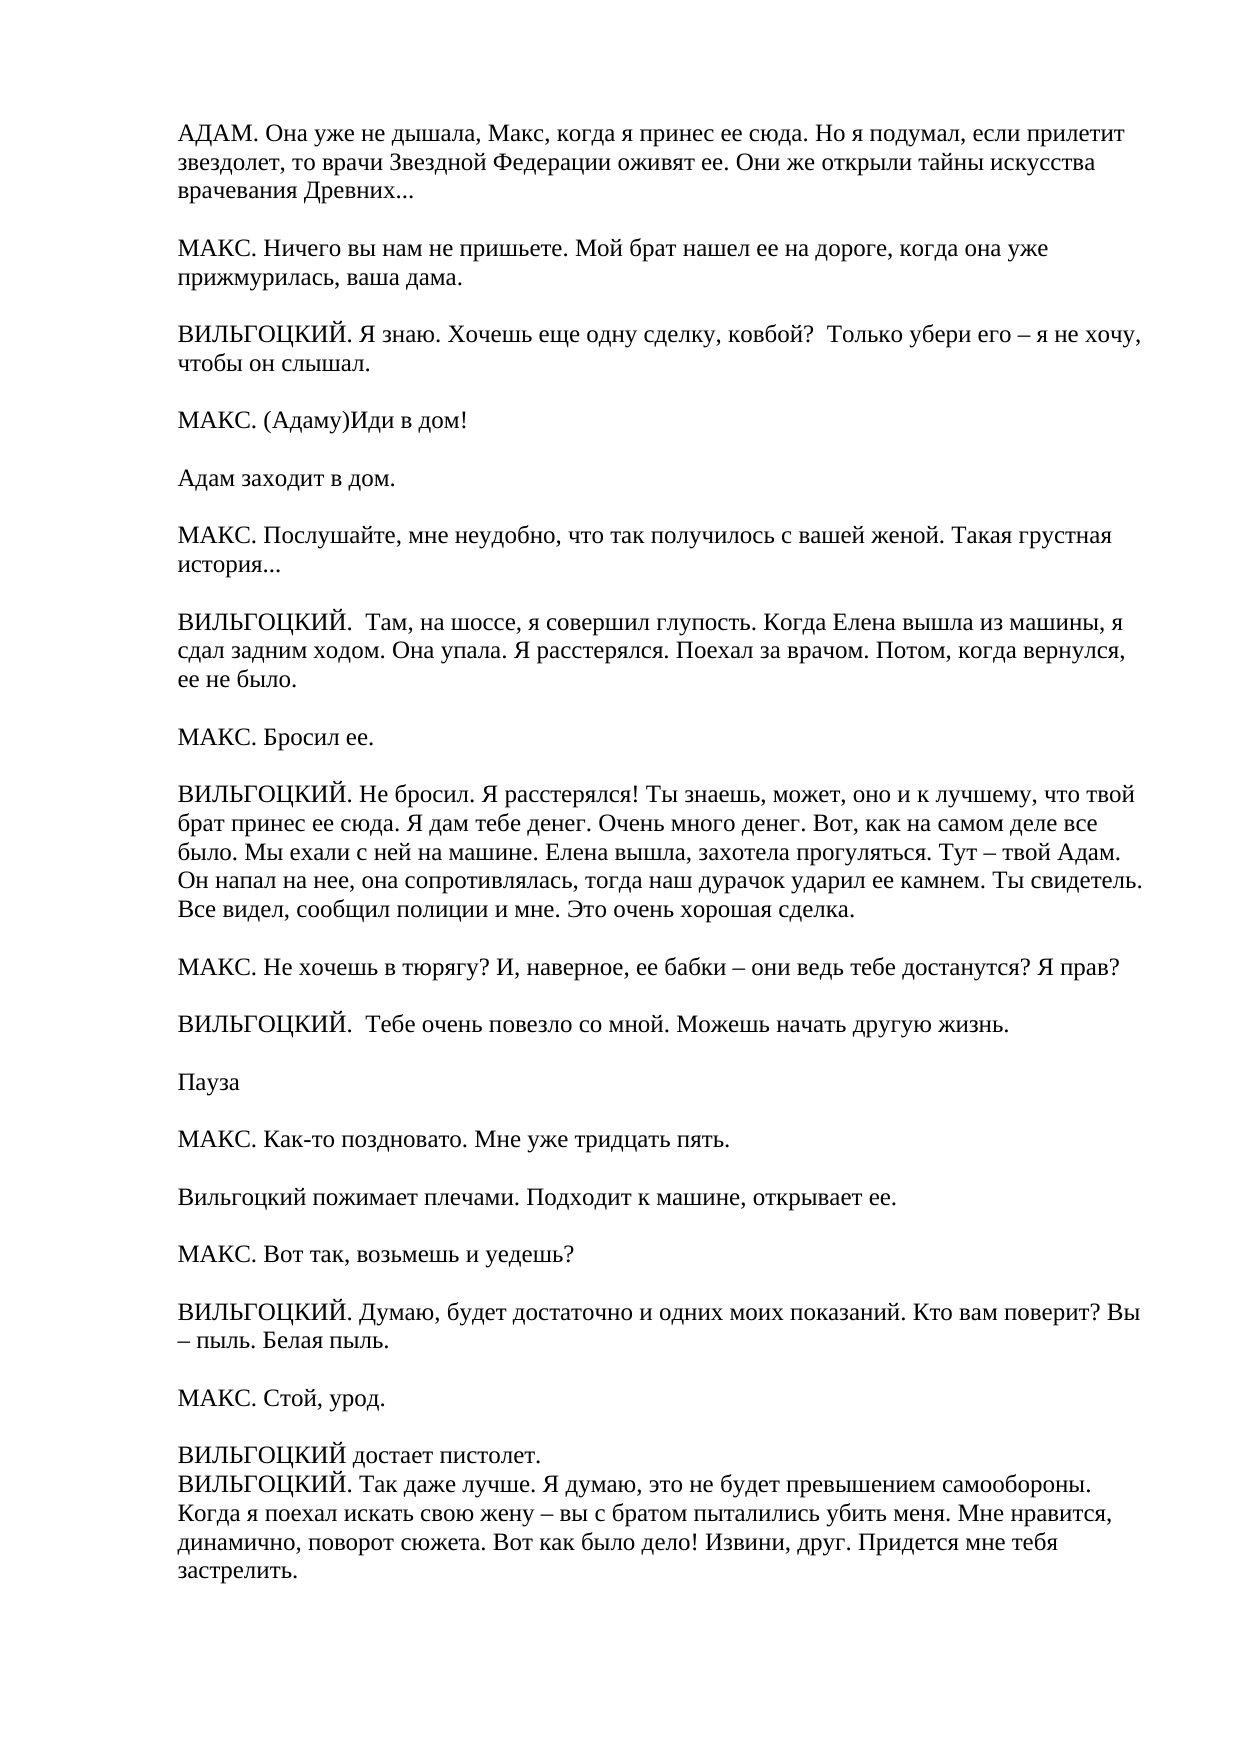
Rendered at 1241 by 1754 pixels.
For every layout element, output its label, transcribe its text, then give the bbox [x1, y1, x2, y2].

text ВИЛЬГОЦКИЙ. Там, на шоссе, я совершил глупость. Когда Елена вышла из машины, я сдал задним ходом. Она упала. Я расстерялся. Поехал за врачом. Потом, когда вернулся, ее не было. [177, 607, 1152, 693]
text ВИЛЬГОЦКИЙ. Тебе очень повезло со мной. Можешь начать другую жизнь. [177, 1009, 1152, 1038]
text МАКС. Бросил ее. [177, 722, 1152, 751]
text МАКС. (Адаму)Иди в дом! [177, 406, 1152, 434]
text Пауза [177, 1067, 1152, 1096]
text Вильгоцкий пожимает плечами. Подходит к машине, открывает ее. [177, 1182, 1152, 1211]
text МАКС. Не хочешь в тюрягу? И, наверное, ее бабки – они ведь тебе достанутся? Я прав? [177, 952, 1152, 981]
text ВИЛЬГОЦКИЙ. Так даже лучше. Я думаю, это не будет превышением самообороны. Когда я поехал искать свою жену – вы с братом пыталились убить меня. Мне нравится, динамично, поворот сюжета. Вот как было дело! Извини, друг. Придется мне тебя застрелить. [177, 1469, 1152, 1584]
text Адам заходит в дом. [177, 463, 1152, 492]
text ВИЛЬГОЦКИЙ. Я знаю. Хочешь еще одну сделку, ковбой? Только убери его – я не хочу, чтобы он слышал. [177, 319, 1152, 377]
text ВИЛЬГОЦКИЙ. Не бросил. Я расстерялся! Ты знаешь, может, оно и к лучшему, что твой брат принес ее сюда. Я дам тебе денег. Очень много денег. Вот, как на самом деле все было. Мы ехали с ней на машине. Елена вышла, захотела прогуляться. Тут – твой Адам. Он напал на нее, она сопротивлялась, тогда наш дурачок ударил ее камнем. Ты свидетель. Все видел, сообщил полиции и мне. Это очень хорошая сделка. [177, 779, 1152, 923]
text МАКС. Послушайте, мне неудобно, что так получилось с вашей женой. Такая грустная история... [177, 521, 1152, 578]
text МАКС. Стой, урод. [177, 1383, 1152, 1412]
text МАКС. Вот так, возьмешь и уедешь? [177, 1239, 1152, 1268]
text АДАМ. Она уже не дышала, Макс, когда я принес ее сюда. Но я подумал, если прилетит звездолет, то врачи Звездной Федерации оживят ее. Они же открыли тайны искусства врачевания Древних... [177, 118, 1152, 204]
text МАКС. Как-то поздновато. Мне уже тридцать пять. [177, 1124, 1152, 1153]
text ВИЛЬГОЦКИЙ достает пистолет. [177, 1441, 1152, 1469]
text ВИЛЬГОЦКИЙ. Думаю, будет достаточно и одних моих показаний. Кто вам поверит? Вы – пыль. Белая пыль. [177, 1297, 1152, 1354]
text МАКС. Ничего вы нам не пришьете. Мой брат нашел ее на дороге, когда она уже прижмурилась, ваша дама. [177, 233, 1152, 291]
